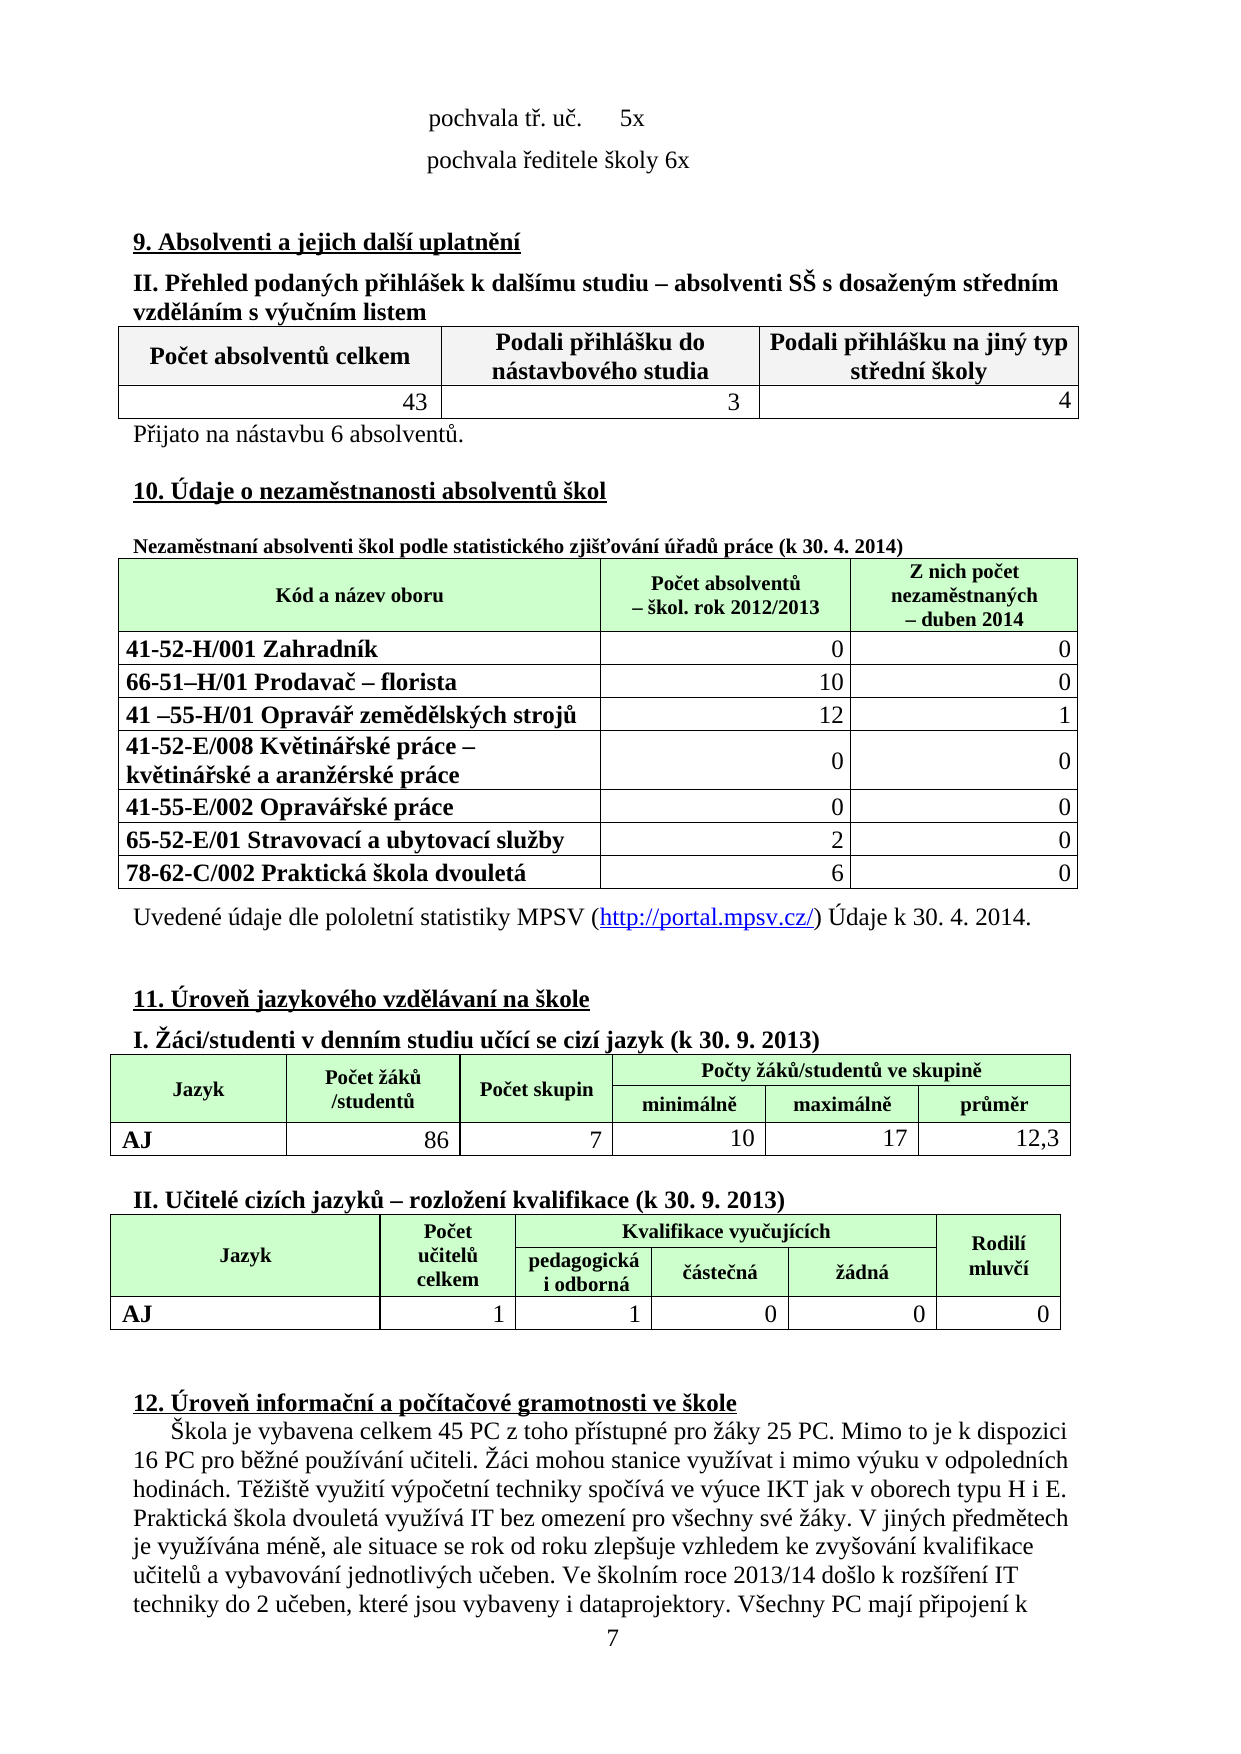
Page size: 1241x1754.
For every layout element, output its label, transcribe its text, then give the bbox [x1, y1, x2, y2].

table_header Počet absolventů – škol. rok 2012/2013 [601, 559, 850, 631]
text Nezaměstnaní absolventi škol podle statistického zjišťování úřadů práce (k 30. 4. 2014) [133, 534, 1092, 558]
table_cell AJ [111, 1297, 379, 1329]
table_cell 4 [760, 386, 1078, 418]
table_cell 43 [119, 386, 441, 418]
table_cell 10 [601, 665, 850, 697]
table_cell 1 [516, 1297, 651, 1329]
table_header Podali přihlášku do nástavbového studia [442, 327, 759, 384]
table_cell 41-52-E/008 Květinářské práce – květinářské a aranžérské práce [119, 731, 600, 789]
table_cell žádná [789, 1248, 936, 1296]
table_header Jazyk [111, 1215, 379, 1296]
table_cell maximálně [766, 1086, 918, 1122]
table_cell 10 [613, 1123, 765, 1155]
table_cell 0 [851, 856, 1077, 888]
text 9. Absolventi a jejich další uplatnění [133, 227, 1092, 256]
text pochvala ředitele školy 6x [208, 145, 1092, 173]
table_cell 1 [851, 698, 1077, 730]
table_header Z nich počet nezaměstnaných – duben 2014 [851, 559, 1077, 631]
table_cell 12 [601, 698, 850, 730]
table_cell 0 [851, 665, 1077, 697]
table_cell 41-55-E/002 Opravářské práce [119, 790, 600, 822]
text II. Přehled podaných přihlášek k dalšímu studiu – absolventi SŠ s dosaženým středním vzděláním s výučním listem [133, 268, 1092, 326]
table_header Počet žáků /studentů [287, 1055, 459, 1122]
text 11. Úroveň jazykového vzdělávaní na škole [133, 984, 1092, 1013]
table_cell AJ [111, 1123, 286, 1155]
table_cell pedagogická i odborná [516, 1248, 651, 1296]
text Uvedené údaje dle pololetní statistiky MPSV (http://portal.mpsv.cz/) Údaje k 30. 4. 2014. [133, 902, 1092, 931]
text 10. Údaje o nezaměstnanosti absolventů škol [133, 476, 1092, 505]
table_cell 0 [601, 731, 850, 789]
table_cell 66-51–H/01 Prodavač – florista [119, 665, 600, 697]
table_cell 1 [381, 1297, 515, 1329]
table_cell 0 [601, 790, 850, 822]
table_cell částečná [652, 1248, 788, 1296]
table_cell 12,3 [919, 1123, 1070, 1155]
table_cell 0 [789, 1297, 936, 1329]
table_header Počty žáků/studentů ve skupině [613, 1055, 1070, 1085]
text II. Učitelé cizích jazyků – rozložení kvalifikace (k 30. 9. 2013) [133, 1185, 1092, 1214]
table_cell 0 [601, 632, 850, 664]
table_header Podali přihlášku na jiný typ střední školy [760, 327, 1078, 384]
text 12. Úroveň informační a počítačové gramotnosti ve škole [133, 1388, 1092, 1416]
table_cell 78-62-C/002 Praktická škola dvouletá [119, 856, 600, 888]
table_header Jazyk [111, 1055, 286, 1122]
table_cell minimálně [613, 1086, 765, 1122]
table_cell 0 [937, 1297, 1060, 1329]
table_cell 0 [851, 823, 1077, 855]
text pochvala tř. uč. 5x [208, 103, 1092, 132]
table_cell 41-52-H/001 Zahradník [119, 632, 600, 664]
table_cell 65-52-E/01 Stravovací a ubytovací služby [119, 823, 600, 855]
table_cell 7 [461, 1123, 612, 1155]
table_cell 6 [601, 856, 850, 888]
table_cell 3 [442, 386, 759, 418]
table_cell 2 [601, 823, 850, 855]
table_cell 17 [766, 1123, 918, 1155]
table_cell 0 [851, 632, 1077, 664]
table_header Počet absolventů celkem [119, 327, 441, 384]
table_header Kvalifikace vyučujících [516, 1215, 936, 1247]
table_header Počet učitelů celkem [381, 1215, 515, 1296]
table_cell 0 [851, 731, 1077, 789]
text Přijato na nástavbu 6 absolventů. [133, 419, 1092, 447]
table_cell 0 [652, 1297, 788, 1329]
table_cell průměr [919, 1086, 1070, 1122]
table_cell 41 –55-H/01 Opravář zemědělských strojů [119, 698, 600, 730]
table_header Rodilí mluvčí [937, 1215, 1060, 1296]
table_header Počet skupin [461, 1055, 612, 1122]
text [133, 1416, 1092, 1618]
table_header Kód a název oboru [119, 559, 600, 631]
table_cell 0 [851, 790, 1077, 822]
text I. Žáci/studenti v denním studiu učící se cizí jazyk (k 30. 9. 2013) [133, 1026, 1092, 1054]
table_cell 86 [287, 1123, 459, 1155]
